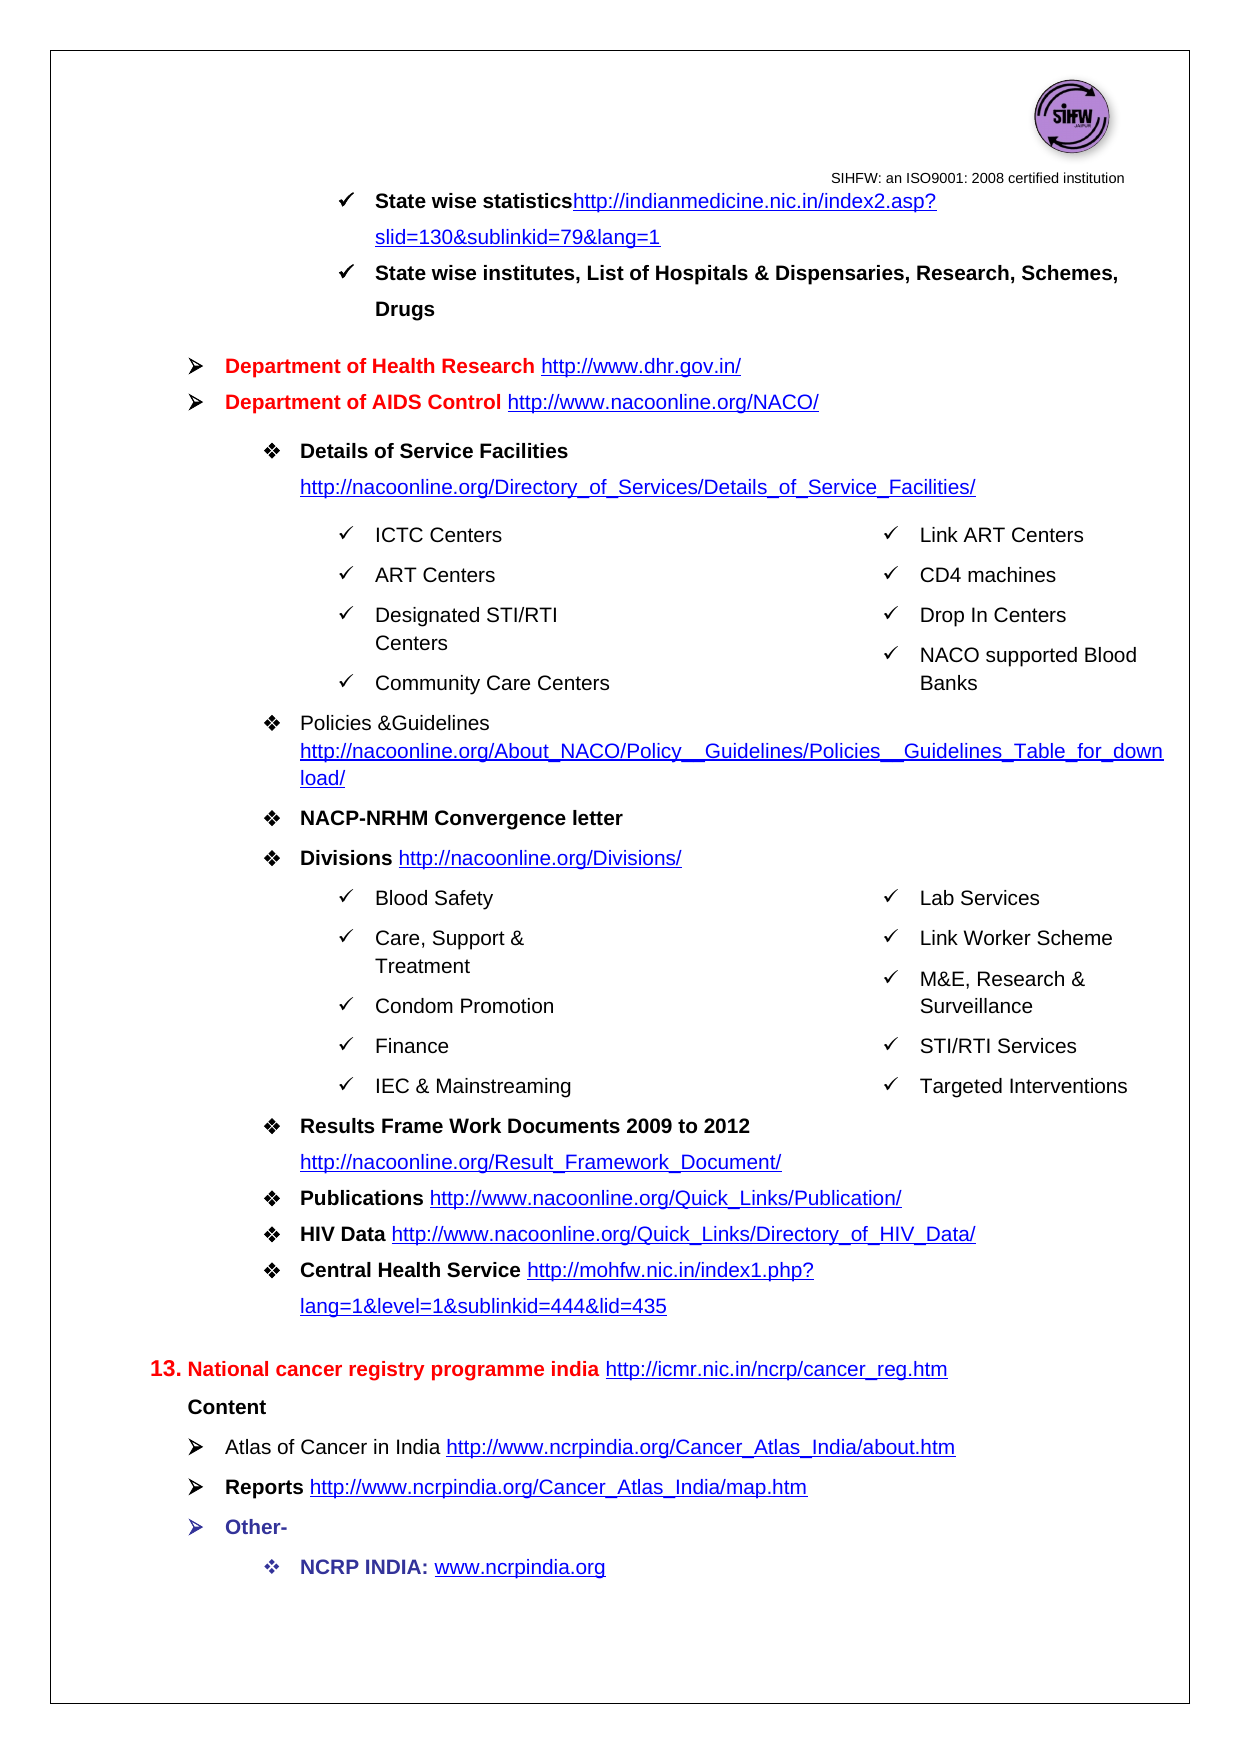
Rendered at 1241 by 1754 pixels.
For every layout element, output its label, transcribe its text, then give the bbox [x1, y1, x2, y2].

list National cancer registry programme india http://icmr.nic.in/ncrp/cancer_reg.htm [150, 1355, 1165, 1382]
list Central Health Service http://mohfw.nic.in/index1.php?lang=1&level=1&sublinkid=444&lid=435 [262, 1258, 1165, 1318]
list Department of AIDS Control http://www.nacoonline.org/NACO/ [187, 390, 1165, 414]
list Other- [187, 1515, 1165, 1539]
list Results Frame Work Documents 2009 to 2012 http://nacoonline.org/Result_Framework_Document/ [262, 1114, 1165, 1174]
text Content [150, 1395, 1165, 1419]
list CD4 machines [882, 563, 1165, 587]
list Finance [337, 1034, 621, 1058]
list Drop In Centers [882, 603, 1165, 627]
list Policies &Guidelines http://nacoonline.org/About_NACO/Policy__Guidelines/Policies__Guidelines_Table_for_download/ [262, 711, 1165, 790]
list Department of Health Research http://www.dhr.gov.in/ [187, 354, 1165, 378]
list State wise statisticshttp://indianmedicine.nic.in/index2.asp?slid=130&sublinkid=79&lang=1 [337, 189, 1165, 249]
list STI/RTI Services [882, 1034, 1165, 1058]
list State wise institutes, List of Hospitals & Dispensaries, Research, Schemes, Drugs [337, 261, 1165, 321]
list IEC & Mainstreaming [337, 1074, 621, 1098]
list Blood Safety [337, 886, 621, 910]
list Details of Service Facilities http://nacoonline.org/Directory_of_Services/Details_of_Service_Facilities/ [262, 438, 1165, 498]
list NACP-NRHM Convergence letter [262, 806, 1165, 830]
list Link ART Centers [882, 523, 1165, 547]
list HIV Data http://www.nacoonline.org/Quick_Links/Directory_of_HIV_Data/ [262, 1222, 1165, 1246]
list Care, Support & Treatment [337, 926, 621, 978]
list Atlas of Cancer in India http://www.ncrpindia.org/Cancer_Atlas_India/about.htm [187, 1435, 1165, 1459]
picture [1034, 79, 1110, 154]
list Divisions http://nacoonline.org/Divisions/ [262, 846, 1165, 870]
list Reports http://www.ncrpindia.org/Cancer_Atlas_India/map.htm [187, 1475, 1165, 1499]
list Community Care Centers [337, 671, 621, 695]
list NACO supported Blood Banks [882, 643, 1165, 695]
list NCRP INDIA: www.ncrpindia.org [262, 1555, 1165, 1579]
list Condom Promotion [337, 994, 621, 1018]
list Link Worker Scheme [882, 926, 1165, 950]
list Publications http://www.nacoonline.org/Quick_Links/Publication/ [262, 1186, 1165, 1210]
list ART Centers [337, 563, 621, 587]
list Lab Services [882, 886, 1165, 910]
list ICTC Centers [337, 523, 621, 547]
list Designated STI/RTI Centers [337, 603, 621, 655]
list Targeted Interventions [882, 1074, 1165, 1098]
list M&E, Research & Surveillance [882, 966, 1165, 1018]
